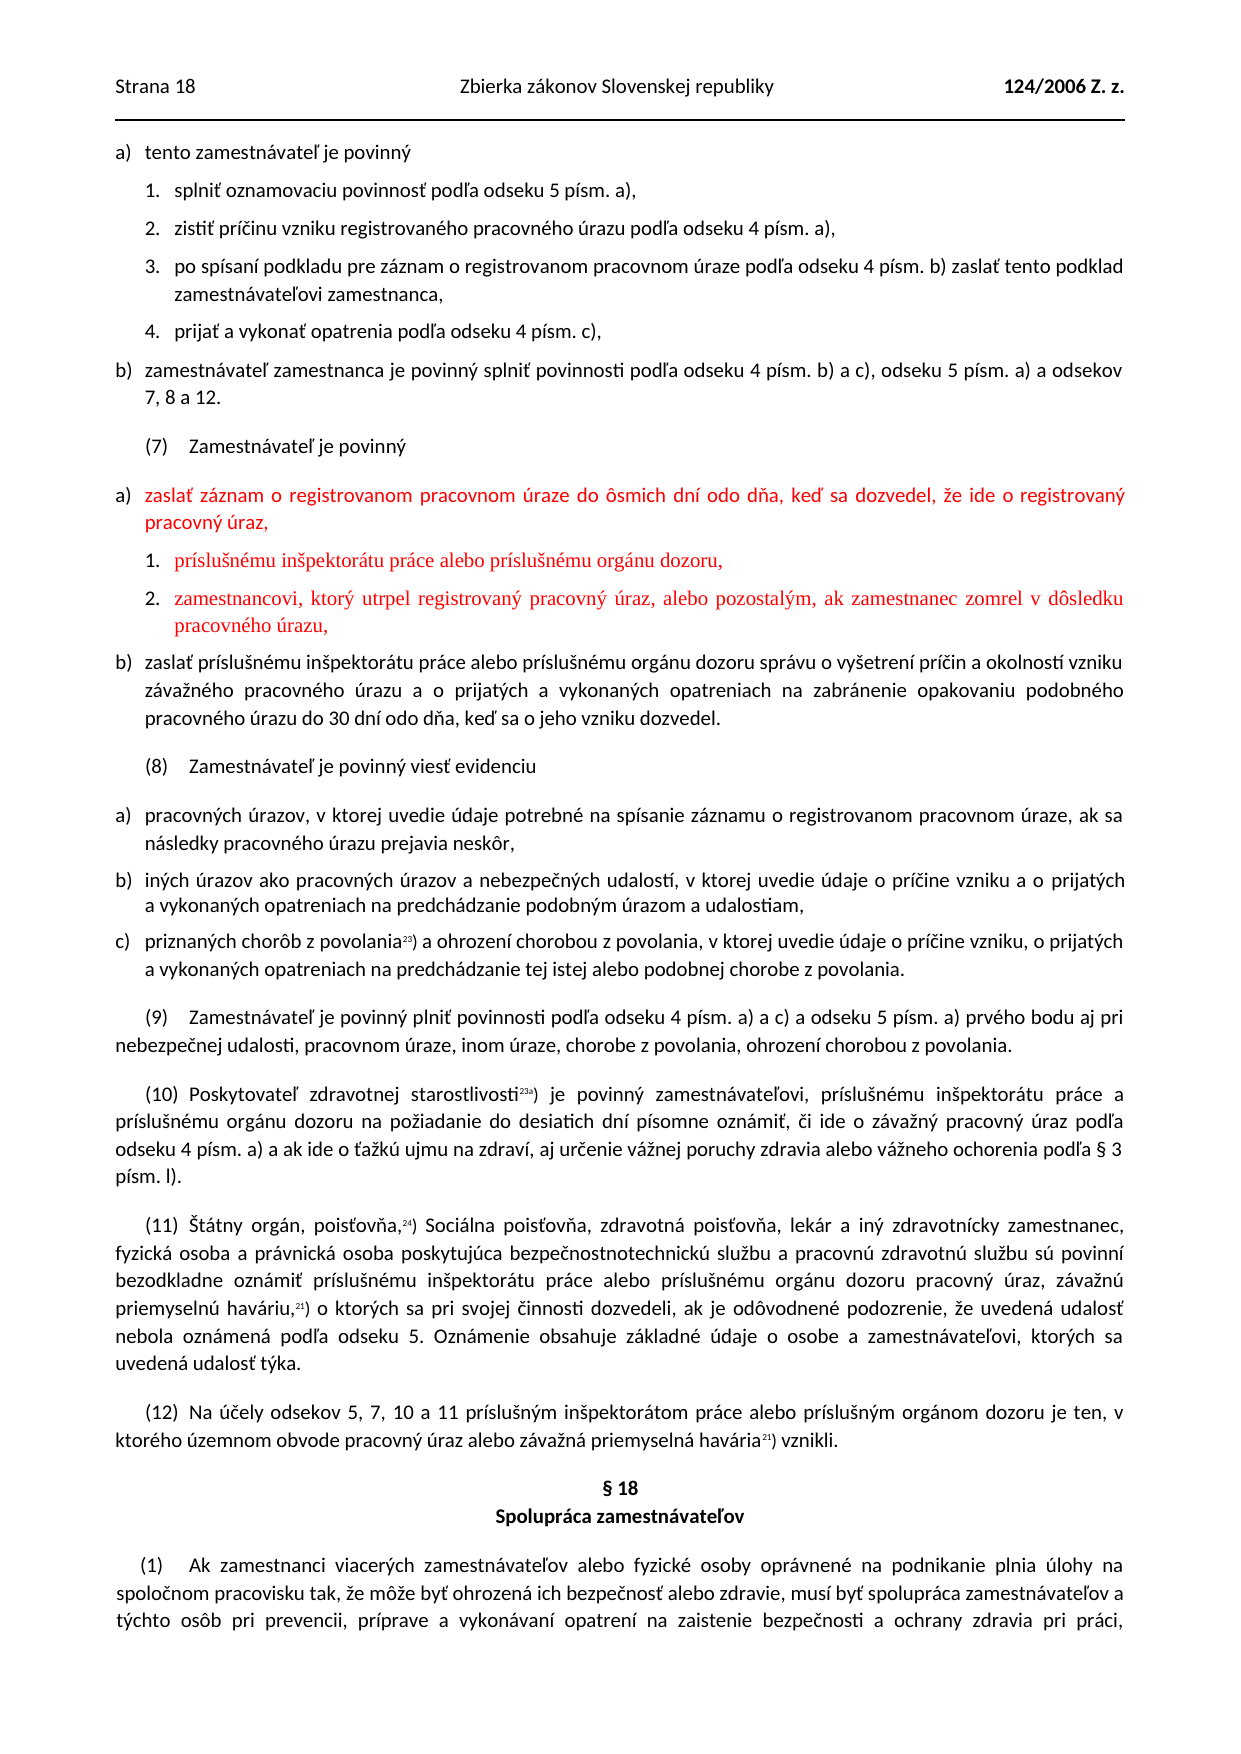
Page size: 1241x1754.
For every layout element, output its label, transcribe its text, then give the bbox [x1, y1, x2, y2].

list splniť oznamovaciu povinnosť podľa odseku 5 písm. a), [144, 177, 1125, 202]
list Zamestnávateľ je povinný [115, 433, 1125, 458]
list priznaných chorôb z povolania23) a ohrození chorobou z povolania, v ktorej uvedie údaje o príčine vzniku, o prijatých a vykonaných opatreniach na predchádzanie tej istej alebo podobnej chorobe z povolania. [115, 928, 1125, 981]
list zaslať príslušnému inšpektorátu práce alebo príslušnému orgánu dozoru správu o vyšetrení príčin a okolností vzniku závažného pracovného úrazu a o prijatých a vykonaných opatreniach na zabránenie opakovaniu podobného pracovného úrazu do 30 dní odo dňa, keď sa o jeho vzniku dozvedel. [115, 649, 1125, 730]
list prijať a vykonať opatrenia podľa odseku 4 písm. c), [144, 319, 1125, 344]
list zaslať záznam o registrovanom pracovnom úraze do ôsmich dní odo dňa, keď sa dozvedel, že ide o registrovaný pracovný úraz, [115, 482, 1125, 535]
list tento zamestnávateľ je povinný [115, 139, 1125, 164]
subtitle Spolupráca zamestnávateľov [115, 1504, 1125, 1529]
list Zamestnávateľ je povinný plniť povinnosti podľa odseku 4 písm. a) a c) a odseku 5 písm. a) prvého bodu aj pri nebezpečnej udalosti, pracovnom úraze, inom úraze, chorobe z povolania, ohrození chorobou z povolania. [115, 1004, 1125, 1057]
list pracovných úrazov, v ktorej uvedie údaje potrebné na spísanie záznamu o registrovanom pracovnom úraze, ak sa následky pracovného úrazu prejavia neskôr, [115, 802, 1125, 855]
list zistiť príčinu vzniku registrovaného pracovného úrazu podľa odseku 4 písm. a), [144, 215, 1125, 241]
list Na účely odsekov 5, 7, 10 a 11 príslušným inšpektorátom práce alebo príslušným orgánom dozoru je ten, v ktorého územnom obvode pracovný úraz alebo závažná priemyselná havária21) vznikli. [115, 1399, 1125, 1452]
list Poskytovateľ zdravotnej starostlivosti23a) je povinný zamestnávateľovi, príslušnému inšpektorátu práce a príslušnému orgánu dozoru na požiadanie do desiatich dní písomne oznámiť, či ide o závažný pracovný úraz podľa odseku 4 písm. a) a ak ide o ťažkú ujmu na zdraví, aj určenie vážnej poruchy zdravia alebo vážneho ochorenia podľa § 3 písm. l). [115, 1081, 1125, 1189]
text § 18 [115, 1476, 1125, 1501]
list zamestnávateľ zamestnanca je povinný splniť povinnosti podľa odseku 4 písm. b) a c), odseku 5 písm. a) a odsekov 7, 8 a 12. [115, 357, 1125, 410]
list zamestnancovi, ktorý utrpel registrovaný pracovný úraz, alebo pozostalým, ak zamestnanec zomrel v dôsledku pracovného úrazu, [144, 586, 1125, 637]
list iných úrazov ako pracovných úrazov a nebezpečných udalostí, v ktorej uvedie údaje o príčine vzniku a o prijatých a vykonaných opatreniach na predchádzanie podobným úrazom a udalostiam, [115, 868, 1125, 918]
list Štátny orgán, poisťovňa,24) Sociálna poisťovňa, zdravotná poisťovňa, lekár a iný zdravotnícky zamestnanec, fyzická osoba a právnická osoba poskytujúca bezpečnostnotechnickú službu a pracovnú zdravotnú službu sú povinní bezodkladne oznámiť príslušnému inšpektorátu práce alebo príslušnému orgánu dozoru pracovný úraz, závažnú priemyselnú haváriu,21) o ktorých sa pri svojej činnosti dozvedeli, ak je odôvodnené podozrenie, že uvedená udalosť nebola oznámená podľa odseku 5. Oznámenie obsahuje základné údaje o osobe a zamestnávateľovi, ktorých sa uvedená udalosť týka. [115, 1212, 1125, 1376]
list Zamestnávateľ je povinný viesť evidenciu [115, 753, 1125, 779]
list po spísaní podkladu pre záznam o registrovanom pracovnom úraze podľa odseku 4 písm. b) zaslať tento podklad zamestnávateľovi zamestnanca, [144, 253, 1125, 306]
list príslušnému inšpektorátu práce alebo príslušnému orgánu dozoru, [144, 547, 1125, 573]
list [116, 1552, 1125, 1633]
